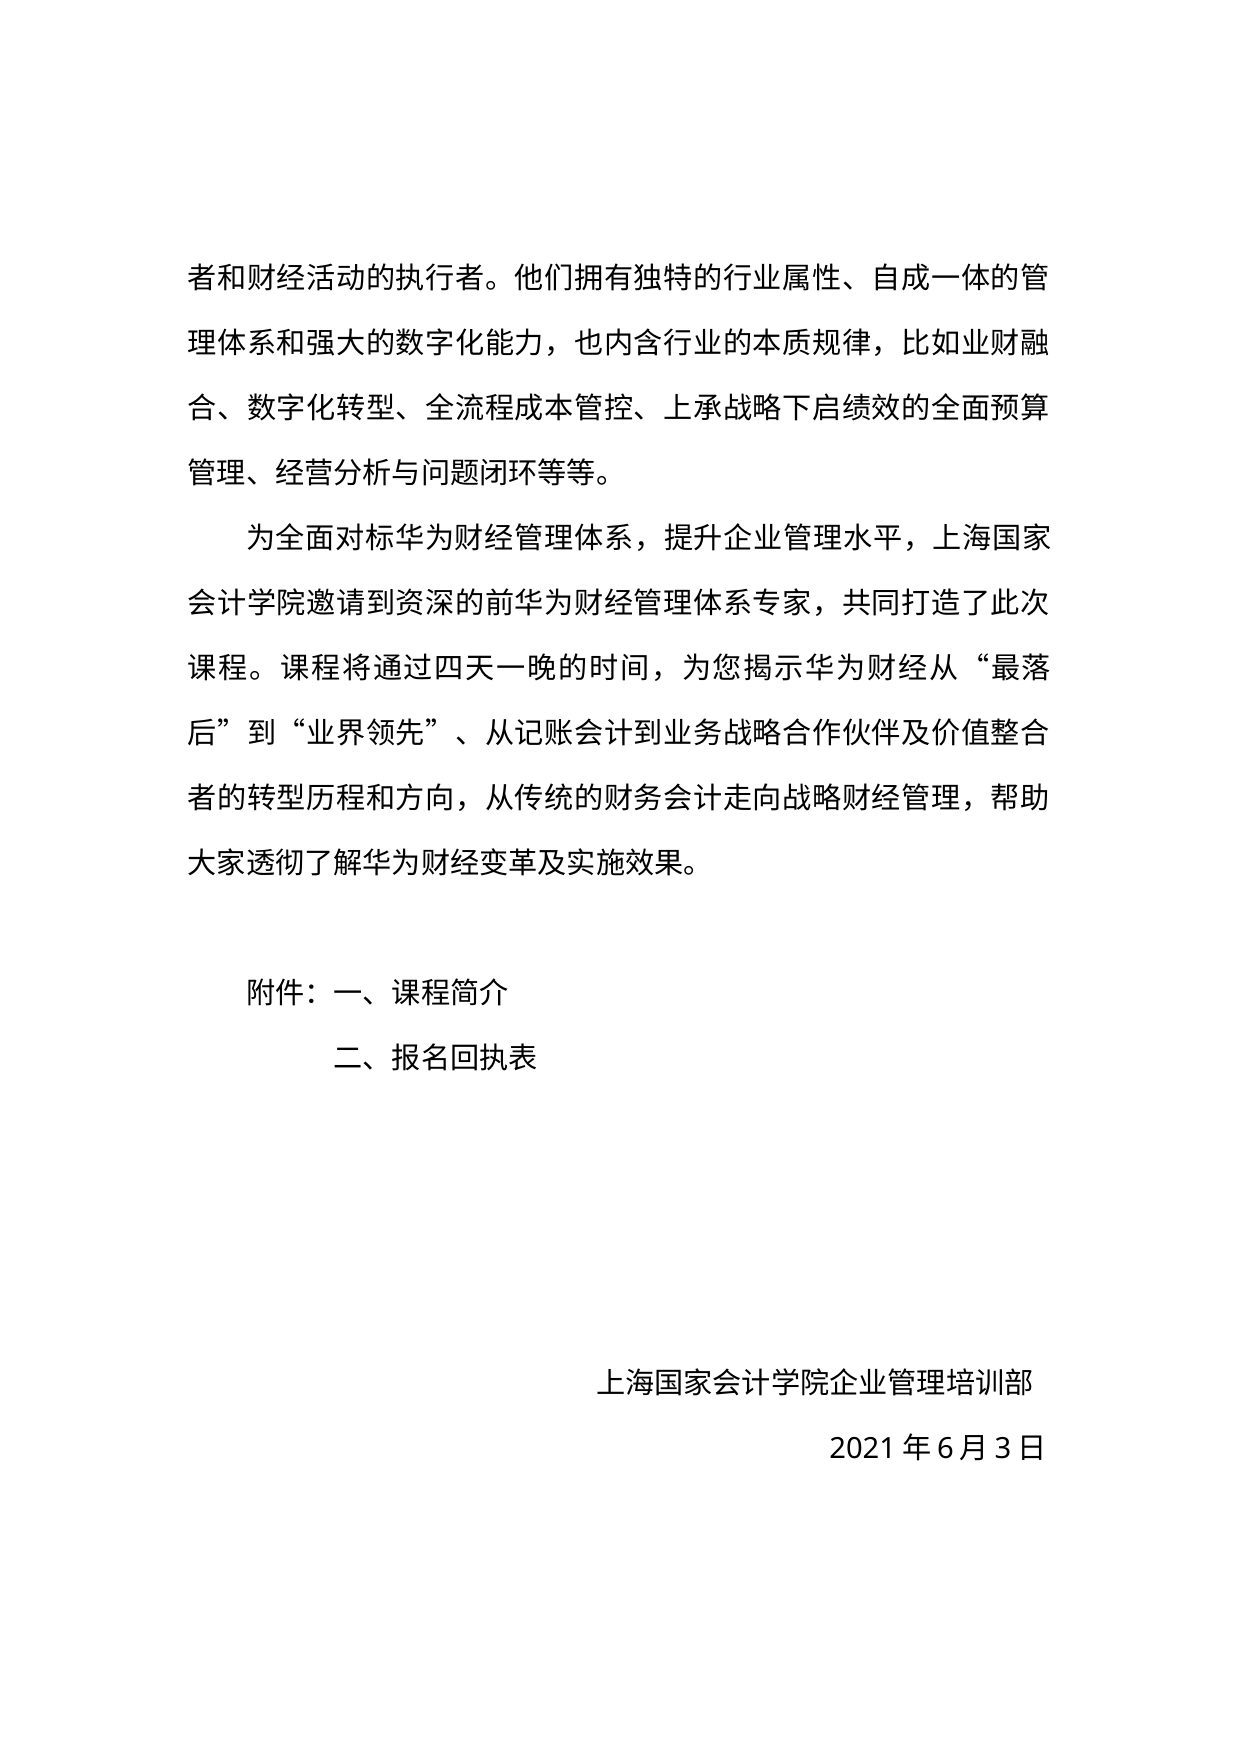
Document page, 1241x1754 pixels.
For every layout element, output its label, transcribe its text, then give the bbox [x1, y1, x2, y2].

text 为全面对标华为财经管理体系，提升企业管理水平，上海国家会计学院邀请到资深的前华为财经管理体系专家，共同打造了此次课程。课程将通过四天一晚的时间，为您揭示华为财经从“最落后”到“业界领先”、从记账会计到业务战略合作伙伴及价值整合者的转型历程和方向，从传统的财务会计走向战略财经管理，帮助大家透彻了解华为财经变革及实施效果。 [187, 504, 1053, 894]
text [187, 244, 1053, 504]
text 附件：一、课程简介 [187, 959, 1053, 1024]
text 二、报名回执表 [187, 1024, 1053, 1089]
text 上海国家会计学院企业管理培训部 [187, 1349, 1053, 1414]
text 2021年6月3日 [187, 1414, 1053, 1479]
